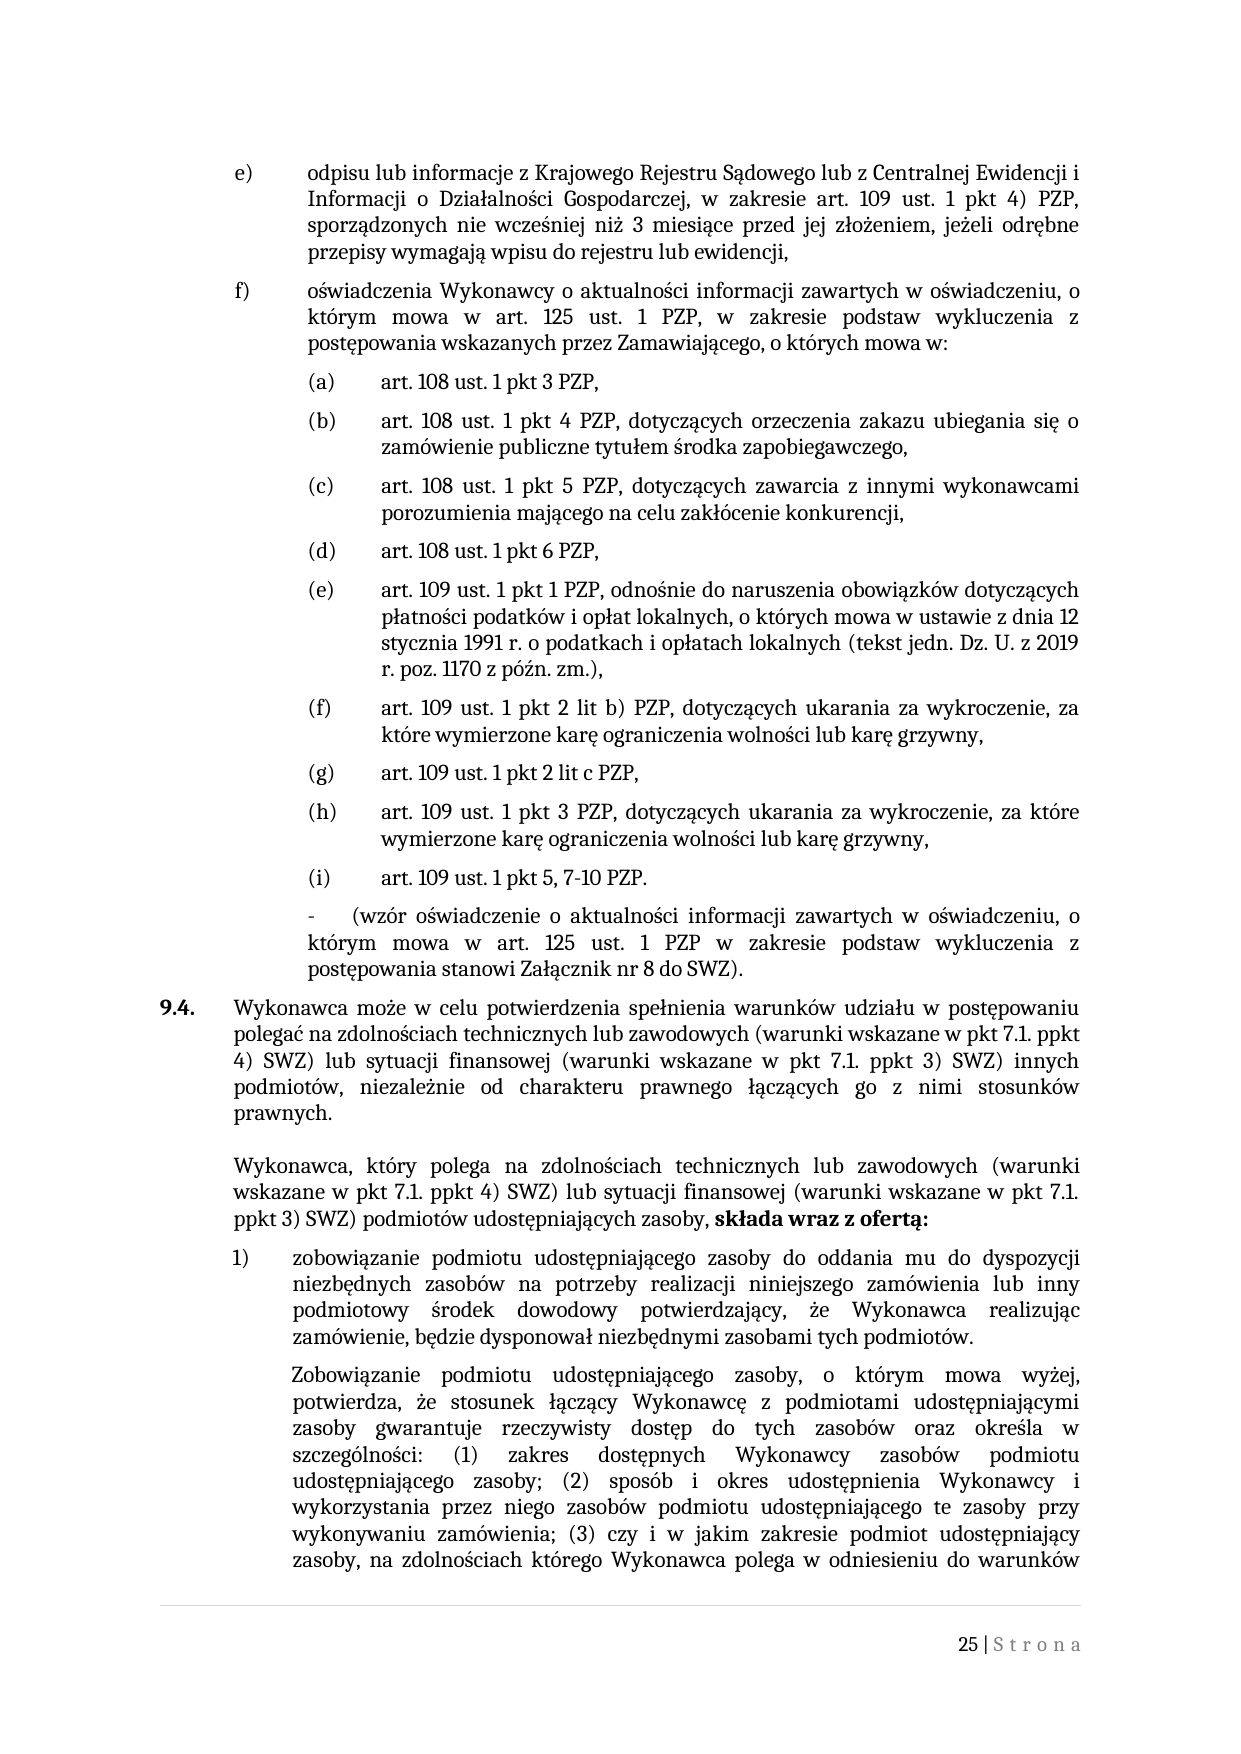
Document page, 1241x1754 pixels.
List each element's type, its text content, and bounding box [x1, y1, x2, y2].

list (e) art. 109 ust. 1 pkt 1 PZP, odnośnie do naruszenia obowiązków dotyczących płatności podatków i opłat lokalnych, o których mowa w ustawie z dnia 12 stycznia 1991 r. o podatkach i opłatach lokalnych (tekst jedn. Dz. U. z 2019 r. poz. 1170 z późn. zm.), [307, 577, 1081, 682]
text 1) zobowiązanie podmiotu udostępniającego zasoby do oddania mu do dyspozycji niezbędnych zasobów na potrzeby realizacji niniejszego zamówienia lub inny podmiotowy środek dowodowy potwierdzający, że Wykonawca realizując zamówienie, będzie dysponował niezbędnymi zasobami tych podmiotów. [232, 1244, 1081, 1350]
text 9.4. Wykonawca może w celu potwierdzenia spełnienia warunków udziału w postępowaniu polegać na zdolnościach technicznych lub zawodowych (warunki wskazane w pkt 7.1. ppkt 4) SWZ) lub sytuacji finansowej (warunki wskazane w pkt 7.1. ppkt 3) SWZ) innych podmiotów, niezależnie od charakteru prawnego łączących go z nimi stosunków prawnych. Wykonawca, który polega na zdolnościach technicznych lub zawodowych (warunki wskazane w pkt 7.1. ppkt 4) SWZ) lub sytuacji finansowej (warunki wskazane w pkt 7.1. ppkt 3) SWZ) podmiotów udostępniających zasoby, składa wraz z ofertą: [159, 995, 1081, 1232]
list - (wzór oświadczenie o aktualności informacji zawartych w oświadczeniu, o którym mowa w art. 125 ust. 1 PZP w zakresie podstaw wykluczenia z postępowania stanowi Załącznik nr 8 do SWZ). [307, 903, 1081, 982]
list e) odpisu lub informacje z Krajowego Rejestru Sądowego lub z Centralnej Ewidencji i Informacji o Działalności Gospodarczej, w zakresie art. 109 ust. 1 pkt 4) PZP, sporządzonych nie wcześniej niż 3 miesiące przed jej złożeniem, jeżeli odrębne przepisy wymagają wpisu do rejestru lub ewidencji, [234, 159, 1081, 265]
list (i) art. 109 ust. 1 pkt 5, 7-10 PZP. [307, 864, 1081, 891]
list (a) art. 108 ust. 1 pkt 3 PZP, [307, 369, 1081, 395]
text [291, 1362, 1081, 1573]
list (f) art. 109 ust. 1 pkt 2 lit b) PZP, dotyczących ukarania za wykroczenie, za które wymierzone karę ograniczenia wolności lub karę grzywny, [307, 695, 1081, 748]
list (h) art. 109 ust. 1 pkt 3 PZP, dotyczących ukarania za wykroczenie, za które wymierzone karę ograniczenia wolności lub karę grzywny, [307, 799, 1081, 852]
list (b) art. 108 ust. 1 pkt 4 PZP, dotyczących orzeczenia zakazu ubiegania się o zamówienie publiczne tytułem środka zapobiegawczego, [307, 408, 1081, 461]
list f) oświadczenia Wykonawcy o aktualności informacji zawartych w oświadczeniu, o którym mowa w art. 125 ust. 1 PZP, w zakresie podstaw wykluczenia z postępowania wskazanych przez Zamawiającego, o których mowa w: [234, 277, 1081, 356]
list (c) art. 108 ust. 1 pkt 5 PZP, dotyczących zawarcia z innymi wykonawcami porozumienia mającego na celu zakłócenie konkurencji, [307, 473, 1081, 526]
list (d) art. 108 ust. 1 pkt 6 PZP, [307, 538, 1081, 564]
list (g) art. 109 ust. 1 pkt 2 lit c PZP, [307, 760, 1081, 787]
